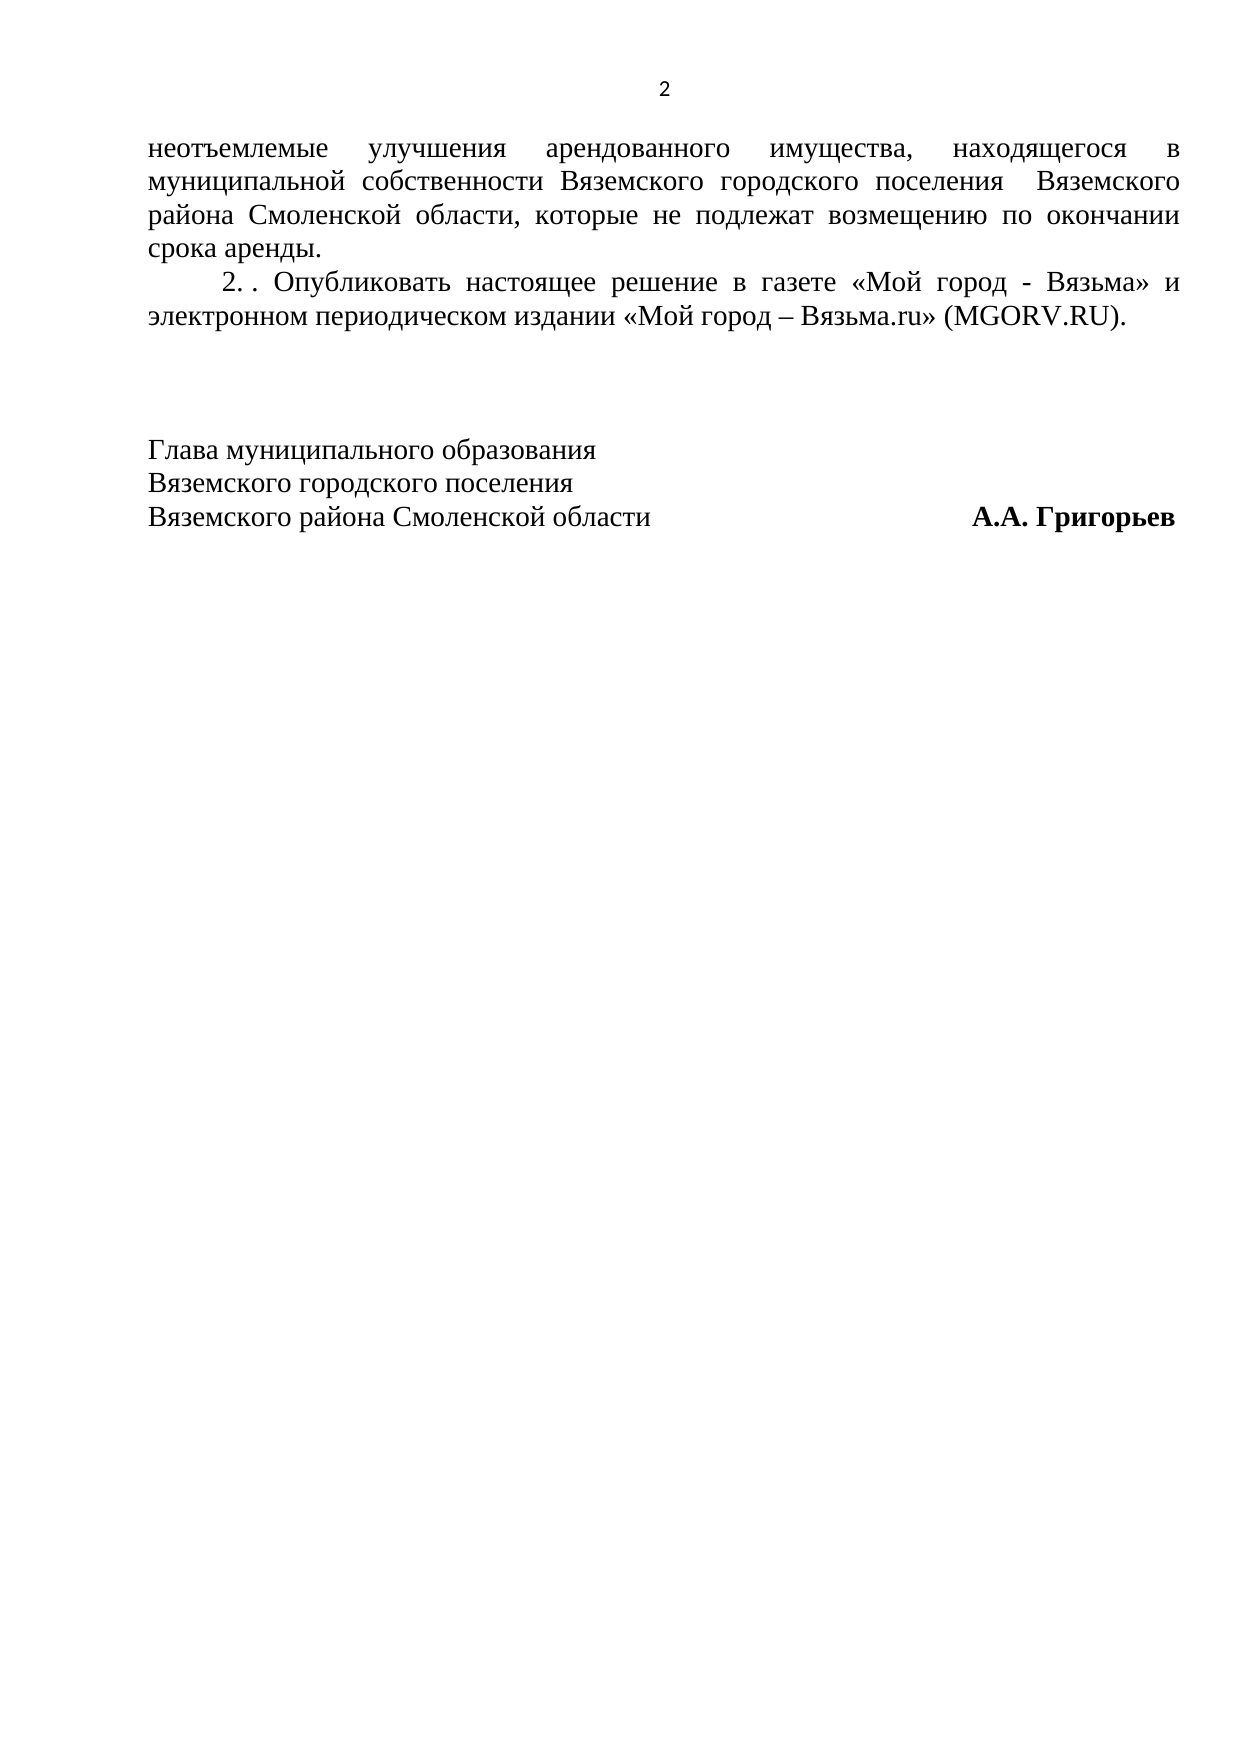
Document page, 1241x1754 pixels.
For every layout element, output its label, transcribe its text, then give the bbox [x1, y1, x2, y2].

list Вяземского городского поселения [148, 465, 1181, 499]
list . Опубликовать настоящее решение в газете «Мой город - Вязьма» и электронном периодическом издании «Мой город – Вязьма.ru» (MGORV.RU). [148, 264, 1181, 331]
list Глава муниципального образования [148, 432, 1181, 465]
list Вяземского района Смоленской области А.А. Григорьев [148, 499, 1181, 532]
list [148, 130, 1181, 264]
